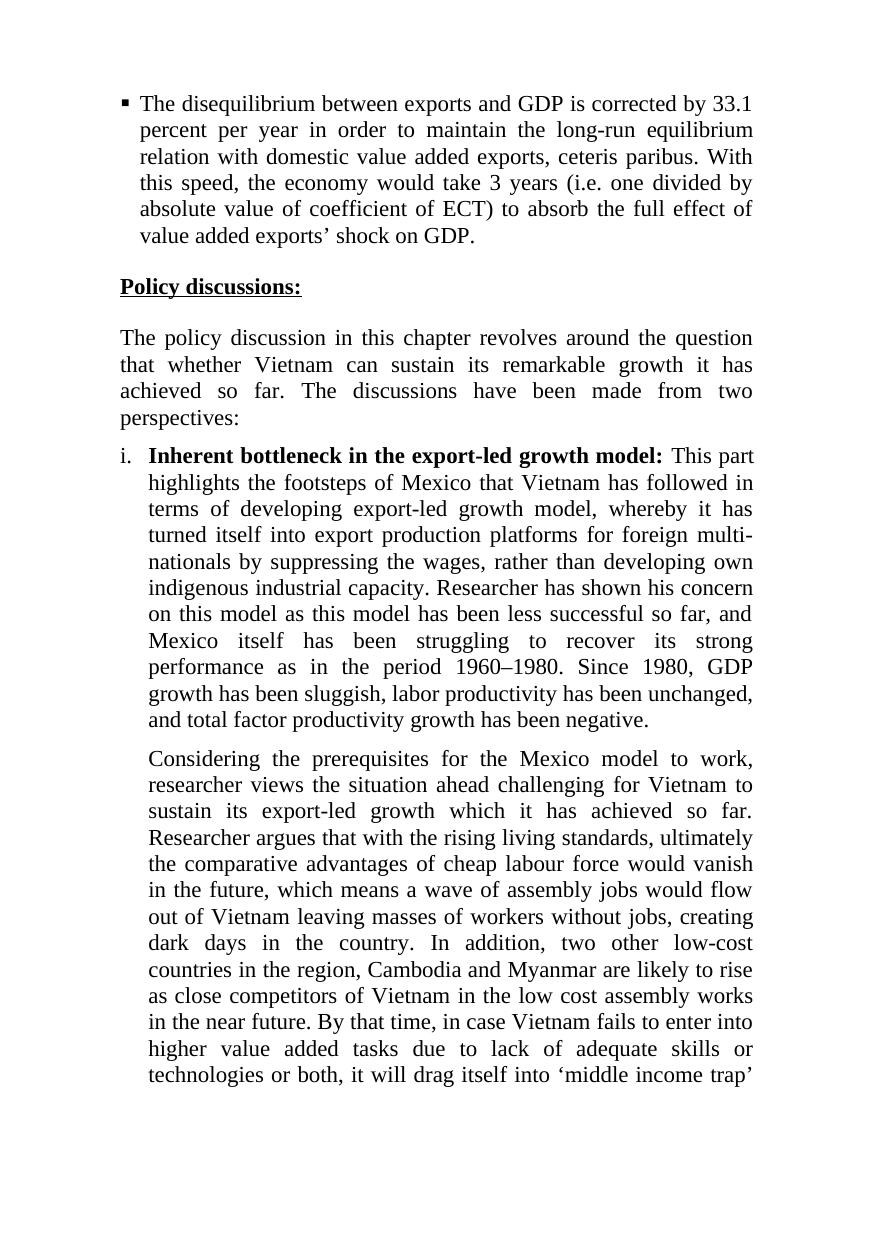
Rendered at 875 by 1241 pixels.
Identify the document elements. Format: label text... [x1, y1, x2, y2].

list Inherent bottleneck in the export-led growth model: This part highlights the footsteps of Mexico that Vietnam has followed in terms of developing export-led growth model, whereby it has turned itself into export production platforms for foreign multi-nationals by suppressing the wages, rather than developing own indigenous industrial capacity. Researcher has shown his concern on this model as this model has been less successful so far, and Mexico itself has been struggling to recover its strong performance as in the period 1960–1980. Since 1980, GDP growth has been sluggish, labor productivity has been unchanged, and total factor productivity growth has been negative. [120, 442, 754, 732]
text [148, 745, 754, 1087]
text Policy discussions: [120, 273, 754, 299]
text The policy discussion in this chapter revolves around the question that whether Vietnam can sustain its remarkable growth it has achieved so far. The discussions have been made from two perspectives: [120, 324, 754, 430]
list The disequilibrium between exports and GDP is corrected by 33.1 percent per year in order to maintain the long-run equilibrium relation with domestic value added exports, ceteris paribus. With this speed, the economy would take 3 years (i.e. one divided by absolute value of coefficient of ECT) to absorb the full effect of value added exports’ shock on GDP. [120, 90, 754, 248]
